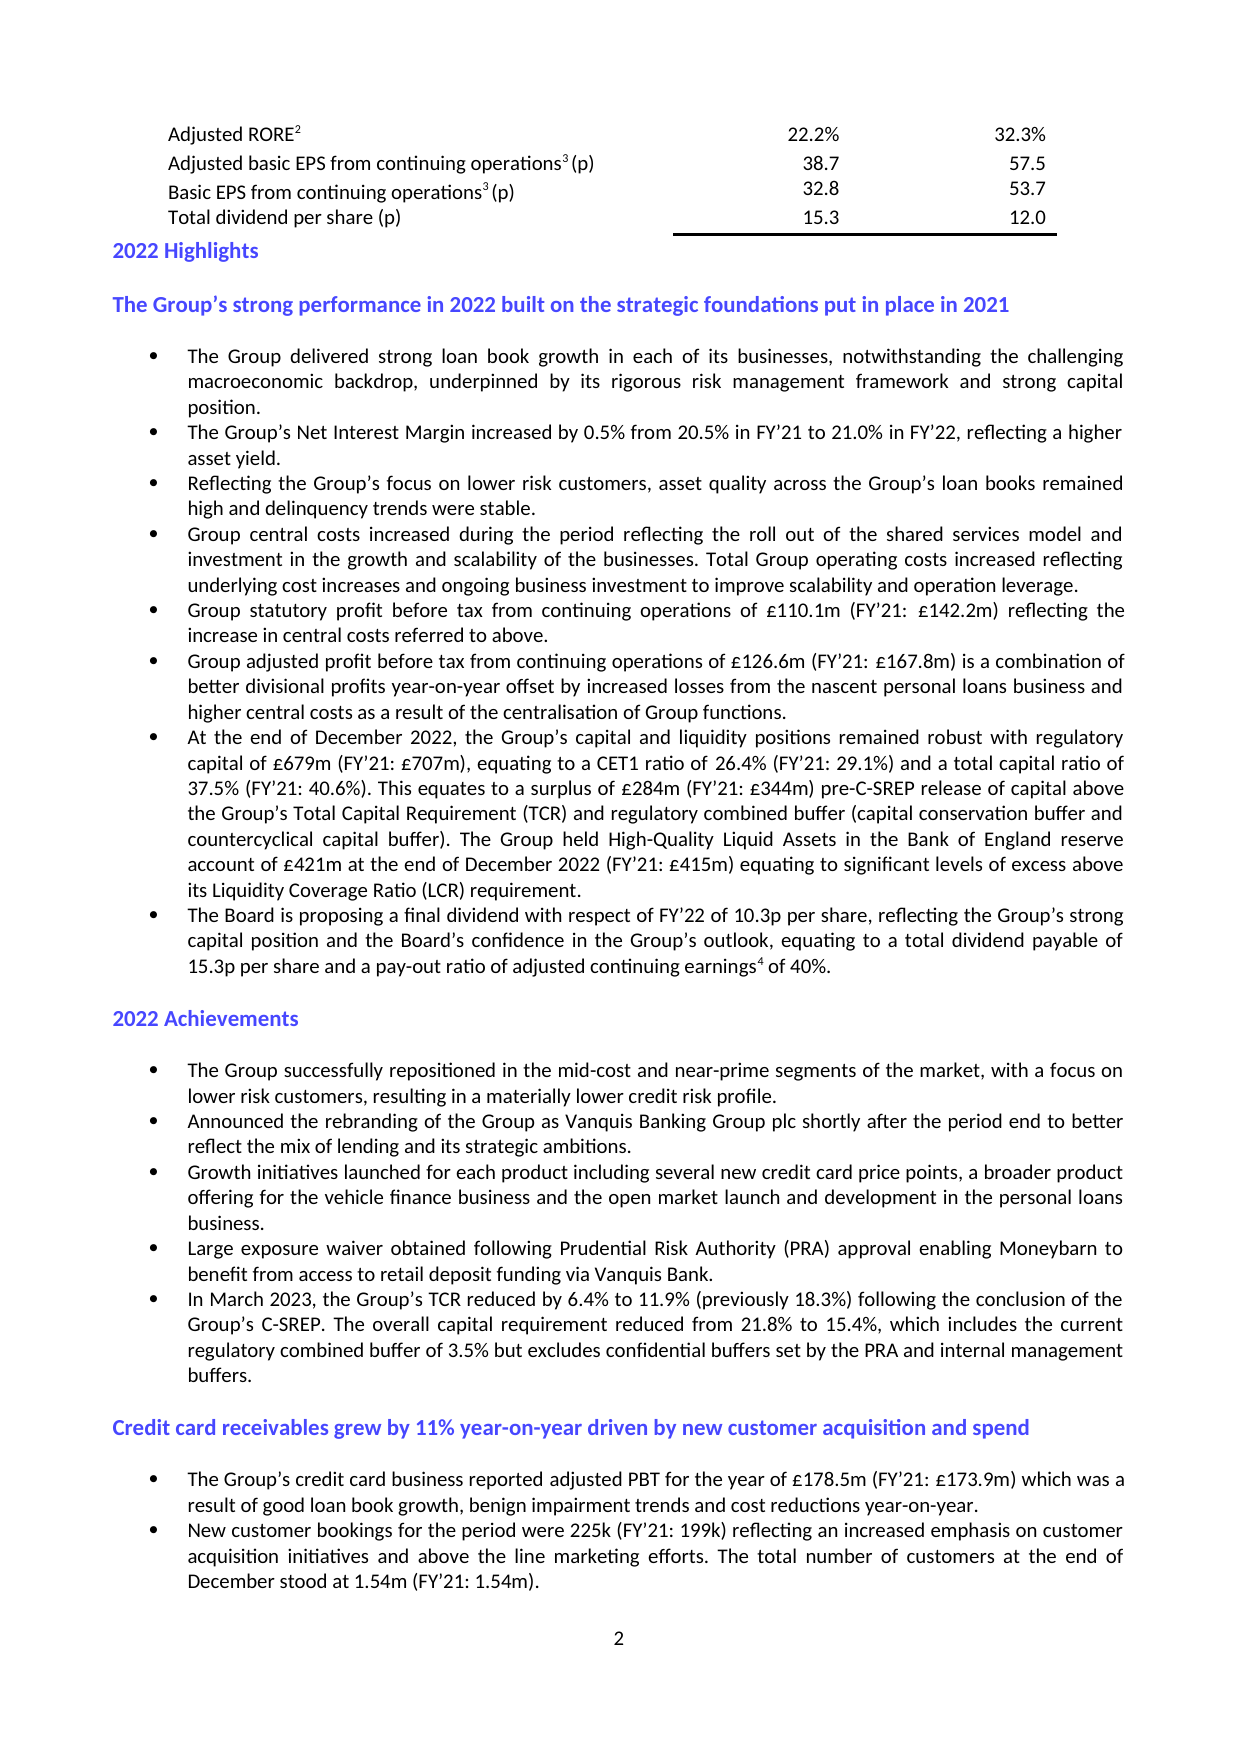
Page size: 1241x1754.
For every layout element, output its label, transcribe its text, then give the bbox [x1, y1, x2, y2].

list The Group successfully repositioned in the mid-cost and near-prime segments of the market, with a focus on lower risk customers, resulting in a materially lower credit risk profile. [150, 1057, 1125, 1108]
table_cell 32.8 [673, 176, 851, 204]
list New customer bookings for the period were 225k (FY’21: 199k) reflecting an increased emphasis on customer acquisition initiatives and above the line marketing efforts. The total number of customers at the end of December stood at 1.54m (FY’21: 1.54m). [150, 1517, 1125, 1594]
list At the end of December 2022, the Group’s capital and liquidity positions remained robust with regulatory capital of £679m (FY’21: £707m), equating to a CET1 ratio of 26.4% (FY’21: 29.1%) and a total capital ratio of 37.5% (FY’21: 40.6%). This equates to a surplus of £284m (FY’21: £344m) pre-C-SREP release of capital above the Group’s Total Capital Requirement (TCR) and regulatory combined buffer (capital conservation buffer and countercyclical capital buffer). The Group held High-Quality Liquid Assets in the Bank of England reserve account of £421m at the end of December 2022 (FY’21: £415m) equating to significant levels of excess above its Liquidity Coverage Ratio (LCR) requirement. [150, 724, 1125, 902]
table_cell 38.7 [673, 147, 851, 176]
list Announced the rebranding of the Group as Vanquis Banking Group plc shortly after the period end to better reflect the mix of lending and its strategic ambitions. [150, 1108, 1125, 1159]
list The Group delivered strong loan book growth in each of its businesses, notwithstanding the challenging macroeconomic backdrop, underpinned by its rigorous risk management framework and strong capital position. [150, 343, 1125, 419]
table_cell 57.5 [851, 147, 1057, 176]
table_cell Basic EPS from continuing operations3 (p) [157, 176, 673, 204]
table_cell 15.3 [673, 204, 851, 233]
table_cell 53.7 [851, 176, 1057, 204]
text 2022 Achievements [112, 1004, 1125, 1032]
text The Group’s strong performance in 2022 built on the strategic foundations put in place in 2021 [112, 290, 1125, 318]
list The Group’s Net Interest Margin increased by 0.5% from 20.5% in FY’21 to 21.0% in FY’22, reflecting a higher asset yield. [150, 419, 1125, 470]
table_cell 12.0 [851, 204, 1057, 233]
list Group central costs increased during the period reflecting the roll out of the shared services model and investment in the growth and scalability of the businesses. Total Group operating costs increased reflecting underlying cost increases and ongoing business investment to improve scalability and operation leverage. [150, 521, 1125, 597]
list Group statutory profit before tax from continuing operations of £110.1m (FY’21: £142.2m) reflecting the increase in central costs referred to above. [150, 597, 1125, 648]
text Credit card receivables grew by 11% year-on-year driven by new customer acquisition and spend [112, 1413, 1125, 1441]
list Growth initiatives launched for each product including several new credit card price points, a broader product offering for the vehicle finance business and the open market launch and development in the personal loans business. [150, 1159, 1125, 1235]
list The Group’s credit card business reported adjusted PBT for the year of £178.5m (FY’21: £173.9m) which was a result of good loan book growth, benign impairment trends and cost reductions year-on-year. [150, 1467, 1125, 1517]
table_cell Adjusted basic EPS from continuing operations3 (p) [157, 147, 673, 176]
table_cell 32.3% [851, 118, 1057, 147]
table_cell Total dividend per share (p) [157, 204, 673, 233]
list Reflecting the Group’s focus on lower risk customers, asset quality across the Group’s loan books remained high and delinquency trends were stable. [150, 470, 1125, 521]
table_cell 22.2% [673, 118, 851, 147]
table_cell Adjusted RORE2 [157, 118, 673, 147]
list Large exposure waiver obtained following Prudential Risk Authority (PRA) approval enabling Moneybarn to benefit from access to retail deposit funding via Vanquis Bank. [150, 1235, 1125, 1286]
list Group adjusted profit before tax from continuing operations of £126.6m (FY’21: £167.8m) is a combination of better divisional profits year-on-year offset by increased losses from the nascent personal loans business and higher central costs as a result of the centralisation of Group functions. [150, 648, 1125, 724]
list The Board is proposing a final dividend with respect of FY’22 of 10.3p per share, reflecting the Group’s strong capital position and the Board’s confidence in the Group’s outlook, equating to a total dividend payable of 15.3p per share and a pay-out ratio of adjusted continuing earnings4 of 40%. [150, 902, 1125, 978]
text 2022 Highlights [112, 236, 1125, 264]
list In March 2023, the Group’s TCR reduced by 6.4% to 11.9% (previously 18.3%) following the conclusion of the Group’s C-SREP. The overall capital requirement reduced from 21.8% to 15.4%, which includes the current regulatory combined buffer of 3.5% but excludes confidential buffers set by the PRA and internal management buffers. [150, 1286, 1125, 1388]
